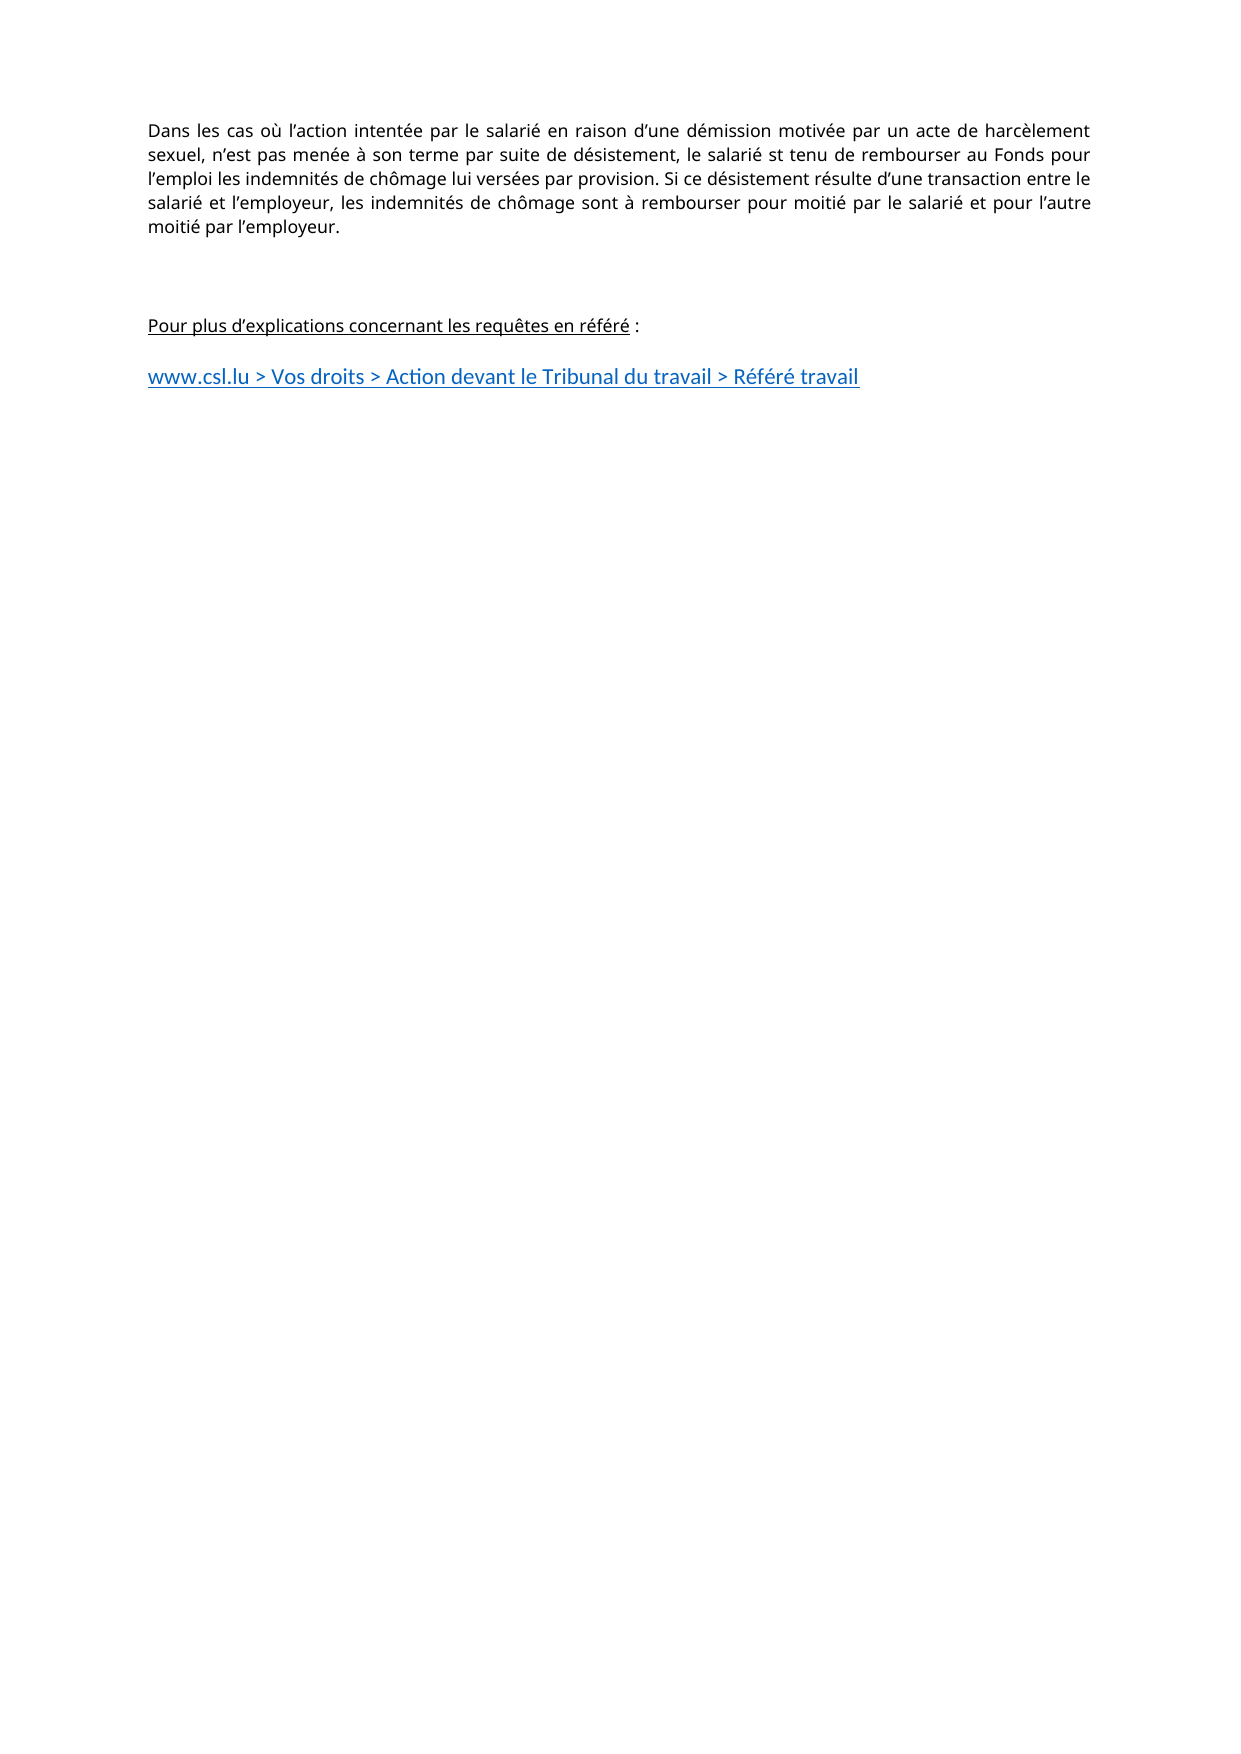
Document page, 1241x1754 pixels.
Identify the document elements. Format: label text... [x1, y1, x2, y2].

text www.csl.lu > Vos droits > Action devant le Tribunal du travail > Référé travail [148, 362, 1093, 390]
text Pour plus d’explications concernant les requêtes en référé : [148, 313, 1093, 337]
text Dans les cas où l’action intentée par le salarié en raison d’une démission motivée par un acte de harcèlement sexuel, n’est pas menée à son terme par suite de désistement, le salarié st tenu de rembourser au Fonds pour l’emploi les indemnités de chômage lui versées par provision. Si ce désistement résulte d’une transaction entre le salarié et l’employeur, les indemnités de chômage sont à rembourser pour moitié par le salarié et pour l’autre moitié par l’employeur. [148, 118, 1093, 239]
